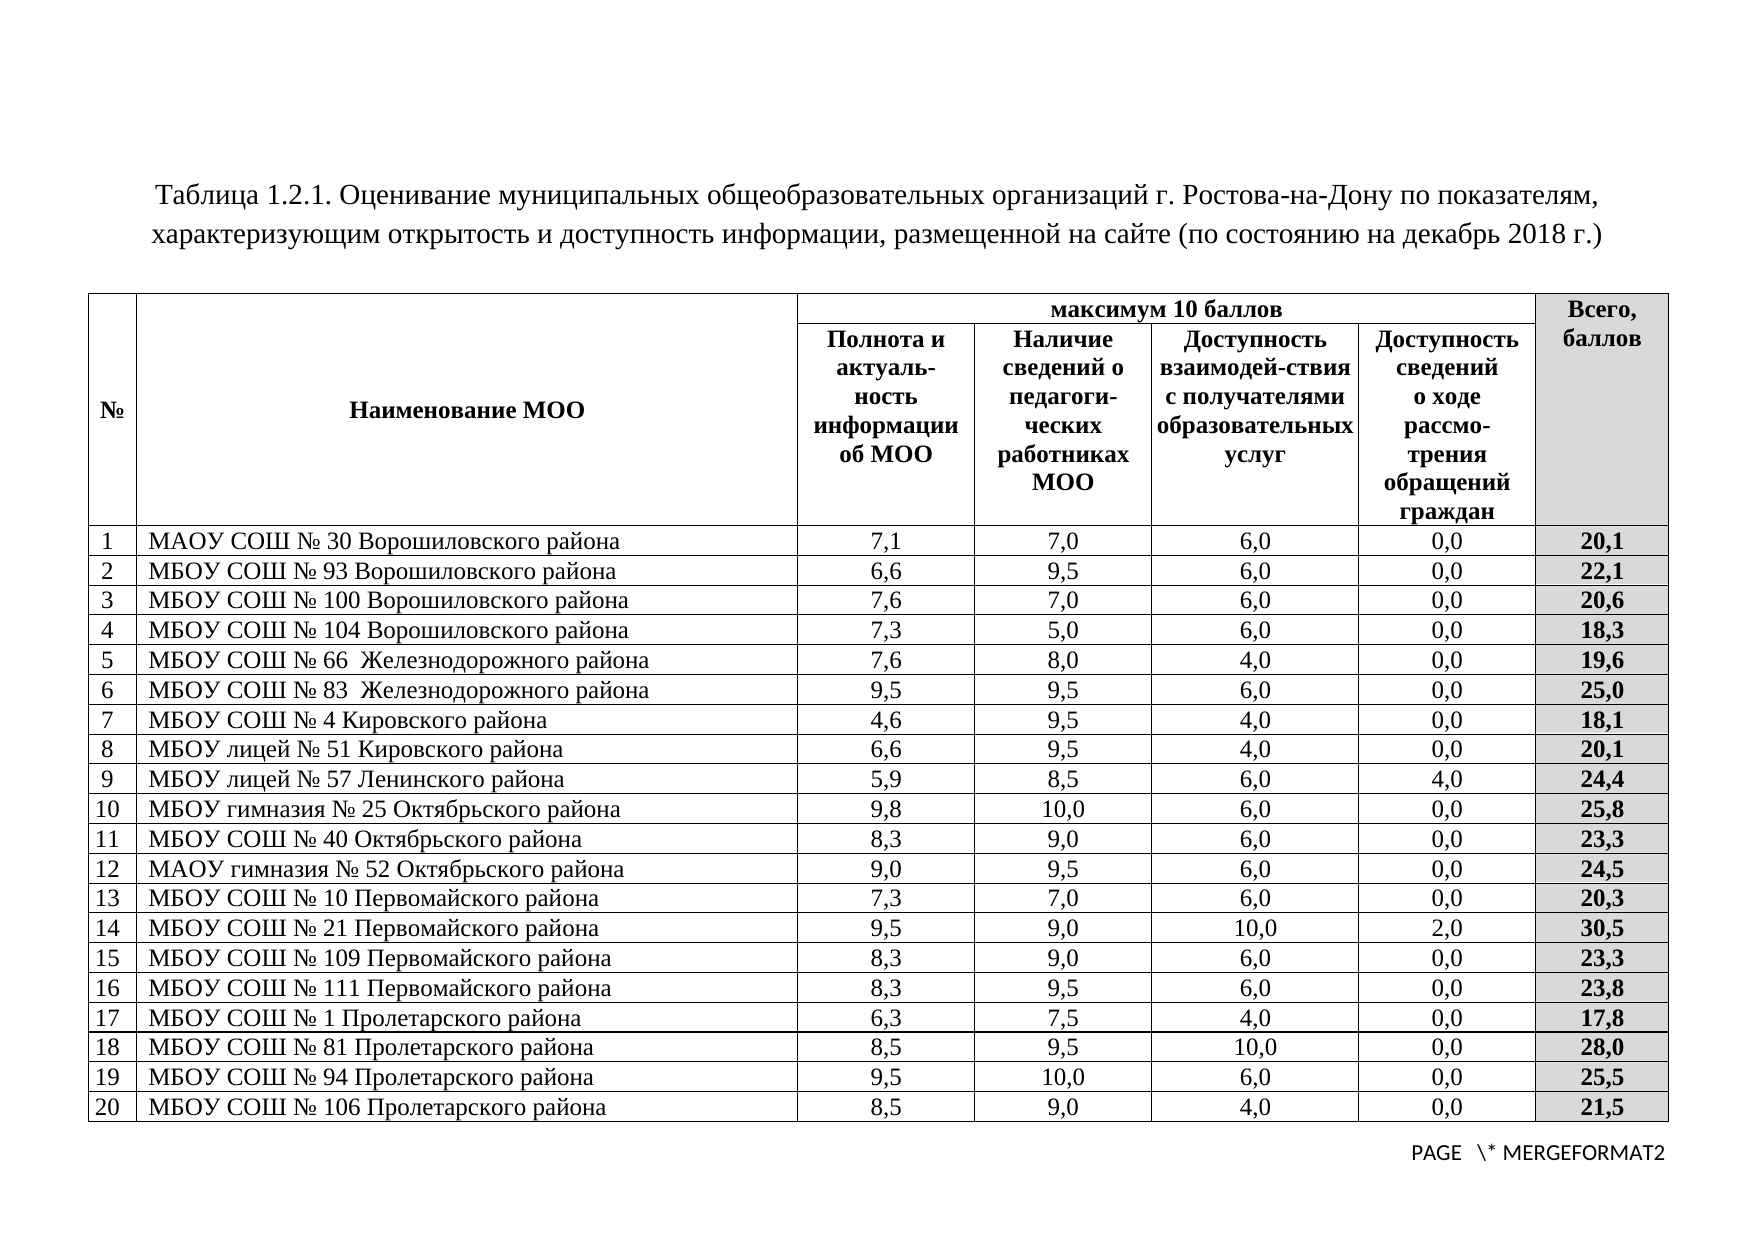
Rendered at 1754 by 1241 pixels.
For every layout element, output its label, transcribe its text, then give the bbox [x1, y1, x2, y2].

table_cell 5,9 [798, 764, 974, 793]
table_header Наименование МОО [137, 294, 797, 525]
table_cell Доступность сведений о ходе рассмотрения обращений граждан [1359, 324, 1535, 525]
table_cell МБОУ СОШ № 10 Первомайского района [137, 884, 797, 912]
table_cell МБОУ СОШ № 106 Пролетарского района [137, 1092, 797, 1121]
table_cell 15 [89, 943, 136, 972]
table_cell 6,0 [1152, 884, 1358, 912]
table_cell 0,0 [1359, 884, 1535, 912]
table_cell 7,0 [975, 884, 1151, 912]
table_cell 9,5 [798, 1062, 974, 1091]
table_cell 21,5 [1536, 1092, 1668, 1121]
table_cell 6 [89, 675, 136, 704]
table_cell 9,0 [975, 824, 1151, 853]
table_cell 7,6 [798, 645, 974, 674]
table_cell 8,5 [798, 1092, 974, 1121]
table_cell МБОУ СОШ № 81 Пролетарского района [137, 1033, 797, 1061]
table_cell МБОУ СОШ № 4 Кировского района [137, 705, 797, 733]
table_cell 9,0 [798, 854, 974, 882]
table_cell 9,8 [798, 794, 974, 823]
table_cell 0,0 [1359, 556, 1535, 584]
table_cell 4,6 [798, 705, 974, 733]
table_cell 8 [89, 735, 136, 763]
table_cell 10,0 [975, 1062, 1151, 1091]
table_cell 20,6 [1536, 586, 1668, 614]
table_cell МБОУ СОШ № 94 Пролетарского района [137, 1062, 797, 1091]
table_cell 5 [89, 645, 136, 674]
table_cell 19 [89, 1062, 136, 1091]
table_cell 7,0 [975, 526, 1151, 555]
table_cell 7 [89, 705, 136, 733]
table_cell 0,0 [1359, 1003, 1535, 1031]
table_cell 9,5 [975, 705, 1151, 733]
table_cell 25,0 [1536, 675, 1668, 704]
table_cell 6,0 [1152, 854, 1358, 882]
table_cell 20,1 [1536, 526, 1668, 555]
table_cell 0,0 [1359, 794, 1535, 823]
table_cell 6,6 [798, 556, 974, 584]
table_cell 9,0 [975, 913, 1151, 942]
table_cell 2,0 [1359, 913, 1535, 942]
table_cell Доступность взаимодей-ствия с получателями образовательных услуг [1152, 324, 1358, 525]
table_cell 2 [89, 556, 136, 584]
table_cell 1 [89, 526, 136, 555]
table_cell МБОУ лицей № 51 Кировского района [137, 735, 797, 763]
table_cell 10,0 [1152, 1033, 1358, 1061]
table_cell 4,0 [1152, 1092, 1358, 1121]
table_cell МБОУ гимназия № 25 Октябрьского района [137, 794, 797, 823]
table_cell 20,1 [1536, 735, 1668, 763]
table_cell 30,5 [1536, 913, 1668, 942]
table_cell 6,0 [1152, 526, 1358, 555]
table_cell 4,0 [1152, 1003, 1358, 1031]
table_cell 23,3 [1536, 824, 1668, 853]
table_cell МАОУ гимназия № 52 Октябрьского района [137, 854, 797, 882]
table_cell 9,5 [975, 675, 1151, 704]
table_cell 13 [89, 884, 136, 912]
text Таблица 1.2.1. Оценивание муниципальных общеобразовательных организаций г. Ростова-на-Дону по показателям, характеризующим открытость и доступность информации, размещенной на сайте (по состоянию на декабрь 2018 г.) [89, 177, 1665, 249]
table_cell МБОУ СОШ № 93 Ворошиловского района [137, 556, 797, 584]
table_cell 5,0 [975, 615, 1151, 644]
table_cell 7,3 [798, 884, 974, 912]
table_cell 0,0 [1359, 675, 1535, 704]
table_cell 0,0 [1359, 1033, 1535, 1061]
table_cell 0,0 [1359, 735, 1535, 763]
table_cell 20 [89, 1092, 136, 1121]
table_cell 9,5 [798, 913, 974, 942]
table_cell 17,8 [1536, 1003, 1668, 1031]
table_cell 24,4 [1536, 764, 1668, 793]
table_cell 0,0 [1359, 943, 1535, 972]
table_cell 14 [89, 913, 136, 942]
table_cell 8,0 [975, 645, 1151, 674]
table_cell 6,0 [1152, 973, 1358, 1002]
table_cell 9,5 [975, 556, 1151, 584]
table_cell 8,3 [798, 943, 974, 972]
table_cell МБОУ СОШ № 21 Первомайского района [137, 913, 797, 942]
table_cell 0,0 [1359, 854, 1535, 882]
table_cell 8,3 [798, 824, 974, 853]
table_cell 7,0 [975, 586, 1151, 614]
table_cell 6,0 [1152, 556, 1358, 584]
table_cell 7,3 [798, 615, 974, 644]
table_cell 4,0 [1152, 735, 1358, 763]
table_cell МБОУ СОШ № 83 Железнодорожного района [137, 675, 797, 704]
table_cell 24,5 [1536, 854, 1668, 882]
table_cell 23,3 [1536, 943, 1668, 972]
table_cell 25,8 [1536, 794, 1668, 823]
table_cell 23,8 [1536, 973, 1668, 1002]
table_cell 6,0 [1152, 764, 1358, 793]
table_cell 9,5 [975, 735, 1151, 763]
table_cell Наличие сведений о педагогических работниках МОО [975, 324, 1151, 525]
table_cell 4,0 [1152, 645, 1358, 674]
table_cell МБОУ СОШ № 109 Первомайского района [137, 943, 797, 972]
table_cell 7,5 [975, 1003, 1151, 1031]
table_cell 18 [89, 1033, 136, 1061]
table_cell 18,3 [1536, 615, 1668, 644]
table_cell 4,0 [1359, 764, 1535, 793]
table_cell 6,0 [1152, 824, 1358, 853]
table_cell 0,0 [1359, 615, 1535, 644]
table_cell 8,5 [798, 1033, 974, 1061]
table_cell 4,0 [1152, 705, 1358, 733]
table_cell МБОУ СОШ № 100 Ворошиловского района [137, 586, 797, 614]
table_cell Полнота и актуаль-ность информации об МОО [798, 324, 974, 525]
table_cell 12 [89, 854, 136, 882]
table_cell МБОУ СОШ № 66 Железнодорожного района [137, 645, 797, 674]
table_cell 16 [89, 973, 136, 1002]
table_cell 6,6 [798, 735, 974, 763]
table_cell 11 [89, 824, 136, 853]
table_cell 0,0 [1359, 1092, 1535, 1121]
table_cell 8,5 [975, 764, 1151, 793]
table_cell 0,0 [1359, 824, 1535, 853]
table_cell 4 [89, 615, 136, 644]
table_cell 6,0 [1152, 943, 1358, 972]
table_cell 9,5 [975, 973, 1151, 1002]
table_cell 6,0 [1152, 675, 1358, 704]
table_cell МБОУ СОШ № 40 Октябрьского района [137, 824, 797, 853]
table_cell 10,0 [975, 794, 1151, 823]
table_cell МБОУ СОШ № 1 Пролетарского района [137, 1003, 797, 1031]
table_cell 9,5 [975, 854, 1151, 882]
table_cell 8,3 [798, 973, 974, 1002]
table_cell 6,0 [1152, 794, 1358, 823]
table_cell 9 [89, 764, 136, 793]
table_cell 9,0 [975, 943, 1151, 972]
table_cell 0,0 [1359, 1062, 1535, 1091]
table_header максимум 10 баллов [798, 294, 1535, 323]
table_cell 18,1 [1536, 705, 1668, 733]
table_cell 9,5 [798, 675, 974, 704]
table_cell 19,6 [1536, 645, 1668, 674]
table_cell 7,1 [798, 526, 974, 555]
table_cell 0,0 [1359, 645, 1535, 674]
table_cell 10 [89, 794, 136, 823]
table_cell 6,0 [1152, 615, 1358, 644]
table_cell МАОУ СОШ № 30 Ворошиловского района [137, 526, 797, 555]
table_cell 6,0 [1152, 1062, 1358, 1091]
table_cell 0,0 [1359, 586, 1535, 614]
table_cell 10,0 [1152, 913, 1358, 942]
table_cell 28,0 [1536, 1033, 1668, 1061]
table_cell 25,5 [1536, 1062, 1668, 1091]
table_cell МБОУ СОШ № 111 Первомайского района [137, 973, 797, 1002]
table_header Всего, баллов [1536, 294, 1668, 525]
table_cell 22,1 [1536, 556, 1668, 584]
table_cell 3 [89, 586, 136, 614]
table_cell 0,0 [1359, 526, 1535, 555]
table_cell 6,3 [798, 1003, 974, 1031]
table_cell 0,0 [1359, 705, 1535, 733]
table_cell 17 [89, 1003, 136, 1031]
table_cell МБОУ лицей № 57 Ленинского района [137, 764, 797, 793]
table_cell 7,6 [798, 586, 974, 614]
table_cell 20,3 [1536, 884, 1668, 912]
table_header № [89, 294, 136, 525]
table_cell 6,0 [1152, 586, 1358, 614]
table_cell МБОУ СОШ № 104 Ворошиловского района [137, 615, 797, 644]
table_cell 9,0 [975, 1092, 1151, 1121]
table_cell 0,0 [1359, 973, 1535, 1002]
table_cell 9,5 [975, 1033, 1151, 1061]
